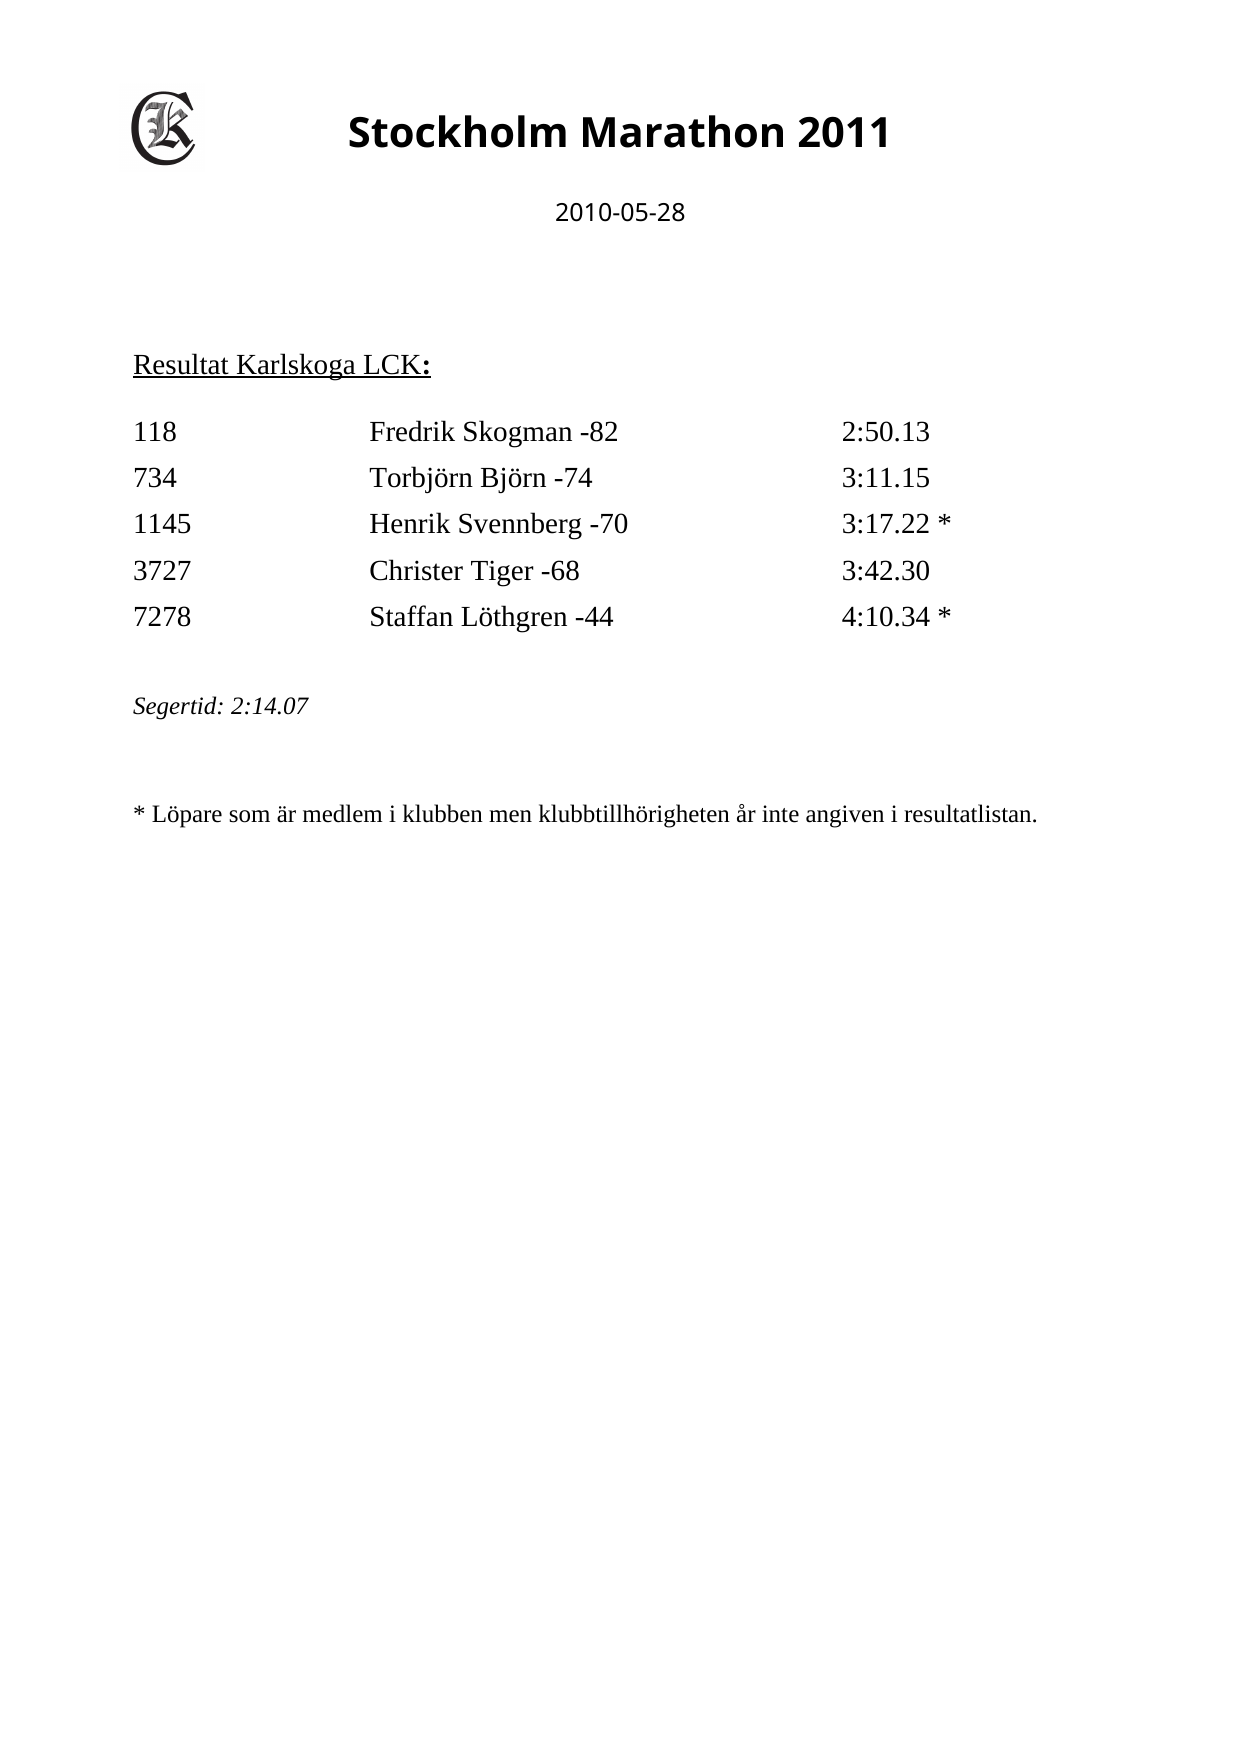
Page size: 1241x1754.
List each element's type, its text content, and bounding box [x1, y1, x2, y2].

picture [119, 83, 205, 172]
text 7278 Staffan Löthgren -44 4:10.34 * [133, 599, 1107, 632]
text 118 Fredrik Skogman -82 2:50.13 [133, 414, 1107, 448]
text 2010-05-28 [133, 194, 1107, 228]
text * Löpare som är medlem i klubben men klubbtillhörigheten år inte angiven i resultatlistan. [133, 799, 1107, 828]
text Segertid: 2:14.07 [133, 691, 1107, 719]
text 734 Torbjörn Björn -74 3:11.15 [133, 461, 1107, 494]
text Stockholm Marathon 2011 [205, 103, 1107, 160]
text 3727 Christer Tiger -68 3:42.30 [133, 553, 1107, 586]
text Resultat Karlskoga LCK: [133, 347, 1107, 381]
text 1145 Henrik Svennberg -70 3:17.22 * [133, 507, 1107, 540]
